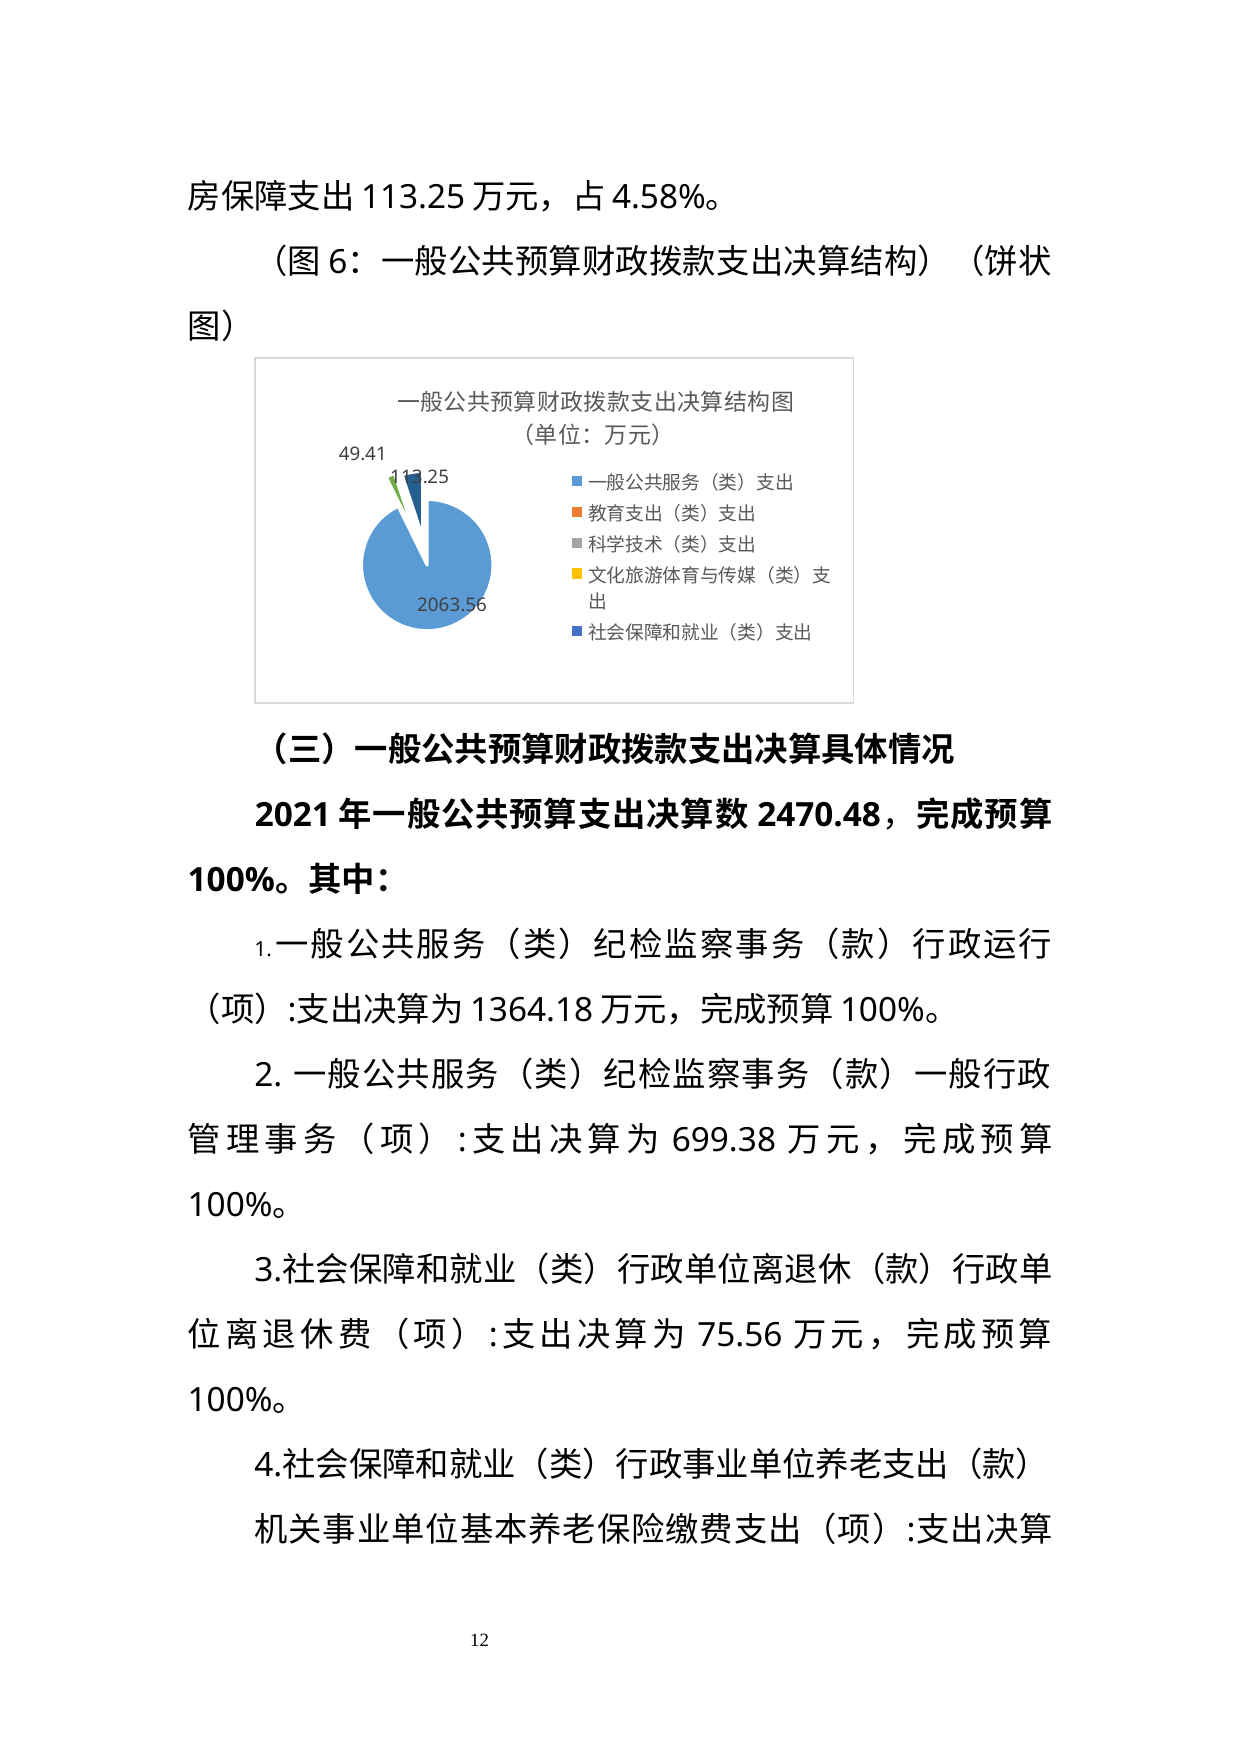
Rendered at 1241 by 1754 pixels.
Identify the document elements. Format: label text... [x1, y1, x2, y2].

text 3.社会保障和就业（类）行政单位离退休（款）行政单位离退休费（项）:支出决算为75.56万元，完成预算100%。 [187, 1234, 1053, 1429]
text （三）一般公共预算财政拨款支出决算具体情况 [187, 714, 1053, 779]
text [187, 162, 1053, 227]
text （图6：一般公共预算财政拨款支出决算结构）（饼状图） [187, 227, 1053, 357]
text 2. 一般公共服务（类）纪检监察事务（款）一般行政管理事务（项）:支出决算为699.38万元，完成预算100%。 [187, 1039, 1053, 1234]
text 4.社会保障和就业（类）行政事业单位养老支出（款） [187, 1429, 1053, 1494]
text 2021年一般公共预算支出决算数2470.48，完成预算100%。其中： [187, 779, 1053, 909]
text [187, 1494, 1053, 1559]
list 一般公共服务（类）纪检监察事务（款）行政运行（项）:支出决算为1364.18万元，完成预算100%。 [187, 909, 1053, 1039]
